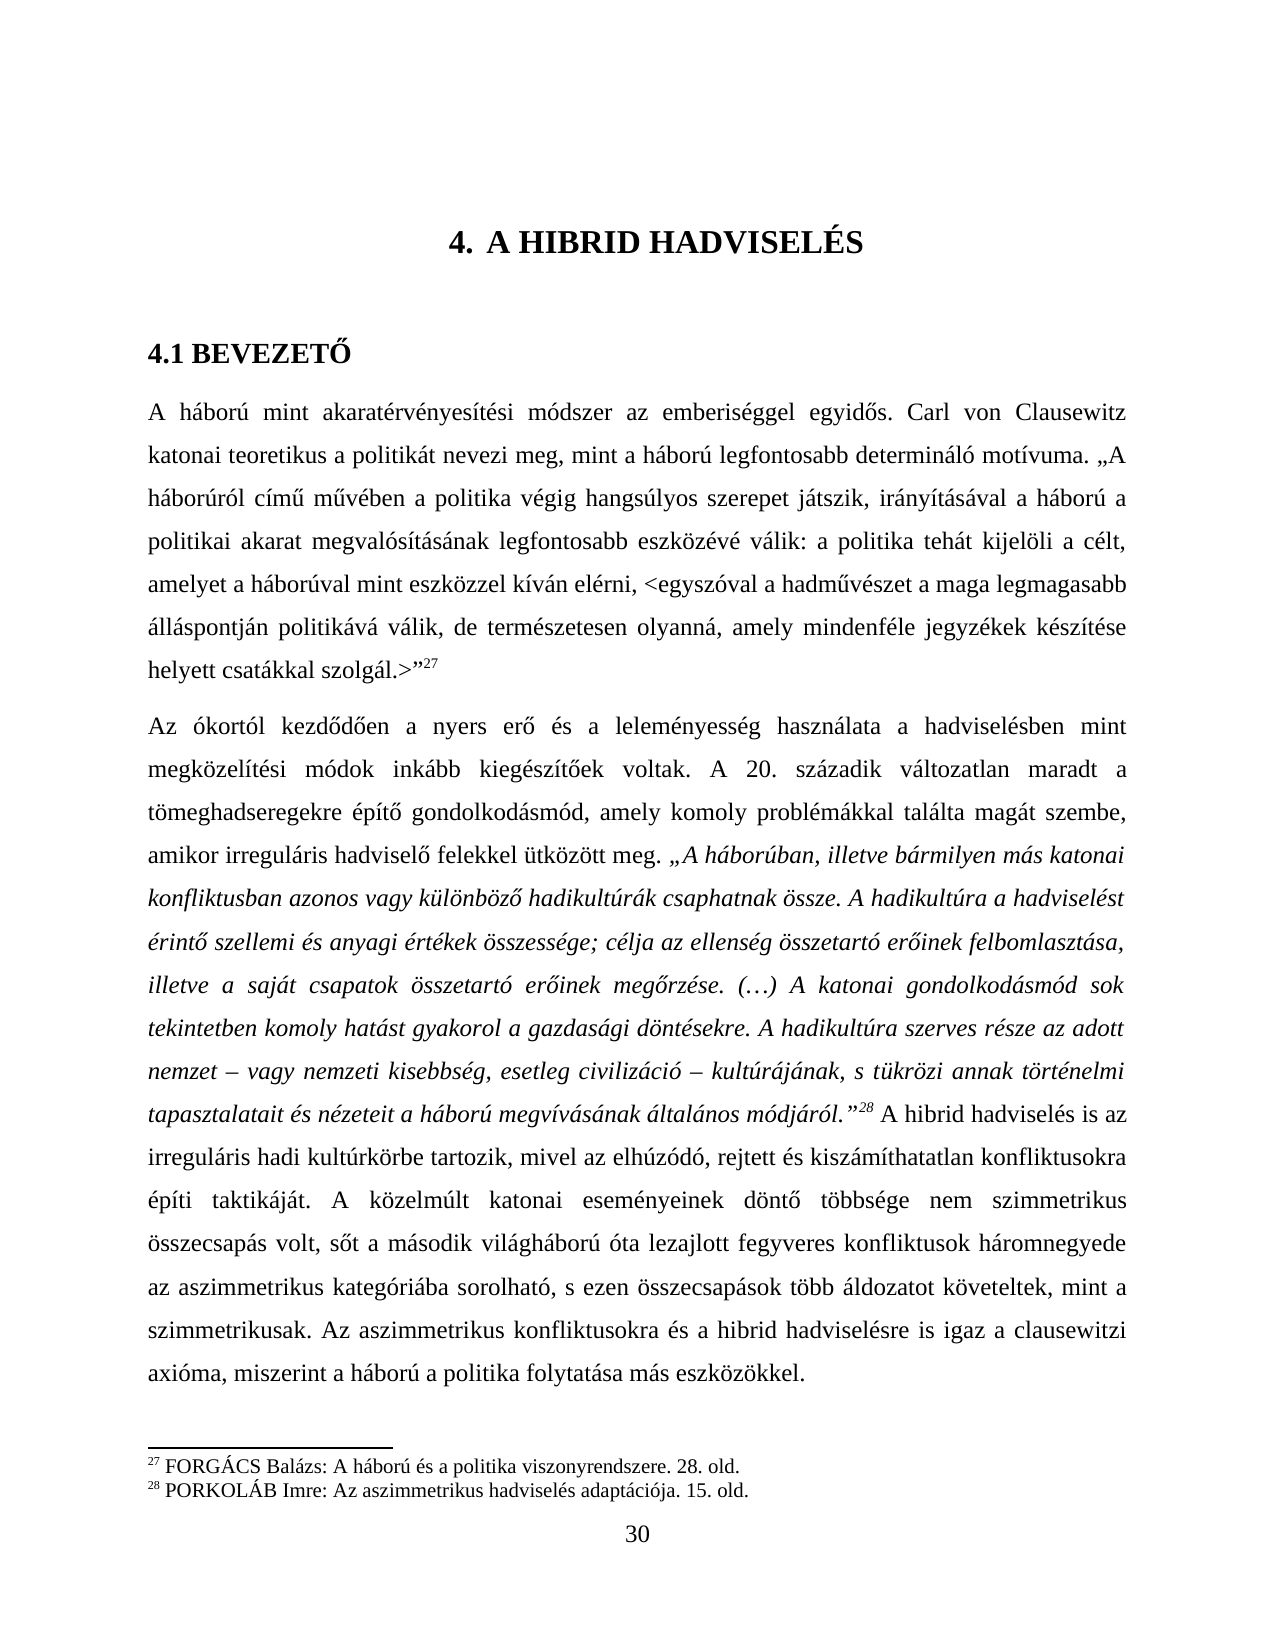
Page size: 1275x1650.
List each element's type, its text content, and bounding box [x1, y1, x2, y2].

subtitle 4.1 Bevezető [148, 336, 1127, 369]
text A háború mint akaratérvényesítési módszer az emberiséggel egyidős. Carl von Clausewitz katonai teoretikus a politikát nevezi meg, mint a háború legfontosabb determináló motívuma. „A háborúról című művében a politika végig hangsúlyos szerepet játszik, irányításával a háború a politikai akarat megvalósításának legfontosabb eszközévé válik: a politika tehát kijelöli a célt, amelyet a háborúval mint eszközzel kíván elérni, <egyszóval a hadművészet a maga legmagasabb álláspontján politikává válik, de természetesen olyanná, amely mindenféle jegyzékek készítése helyett csatákkal szolgál.>” [148, 397, 1127, 684]
subtitle A HIBRID HADVISELÉS [185, 223, 1127, 261]
text Az ókortól kezdődően a nyers erő és a leleményesség használata a hadviselésben mint megközelítési módok inkább kiegészítőek voltak. A 20. századik változatlan maradt a tömeghadseregekre építő gondolkodásmód, amely komoly problémákkal találta magát szembe, amikor irreguláris hadviselő felekkel ütközött meg. „A háborúban, illetve bármilyen más katonai konfliktusban azonos vagy különböző hadikultúrák csaphatnak össze. A hadikultúra a hadviselést érintő szellemi és anyagi értékek összessége; célja az ellenség összetartó erőinek felbomlasztása, illetve a saját csapatok összetartó erőinek megőrzése. (…) A katonai gondolkodásmód sok tekintetben komoly hatást gyakorol a gazdasági döntésekre. A hadikultúra szerves része az adott nemzet – vagy nemzeti kisebbség, esetleg civilizáció – kultúrájának, s tükrözi annak történelmi tapasztalatait és nézeteit a háború megvívásának általános módjáról.” A hibrid hadviselés is az irreguláris hadi kultúrkörbe tartozik, mivel az elhúzódó, rejtett és kiszámíthatatlan konfliktusokra építi taktikáját. A közelmúlt katonai eseményeinek döntő többsége nem szimmetrikus összecsapás volt, sőt a második világháború óta lezajlott fegyveres konfliktusok háromnegyede az aszimmetrikus kategóriába sorolható, s ezen összecsapások több áldozatot követeltek, mint a szimmetrikusak. Az aszimmetrikus konfliktusokra és a hibrid hadviselésre is igaz a clausewitzi axióma, miszerint a háború a politika folytatása más eszközökkel. [148, 711, 1127, 1387]
